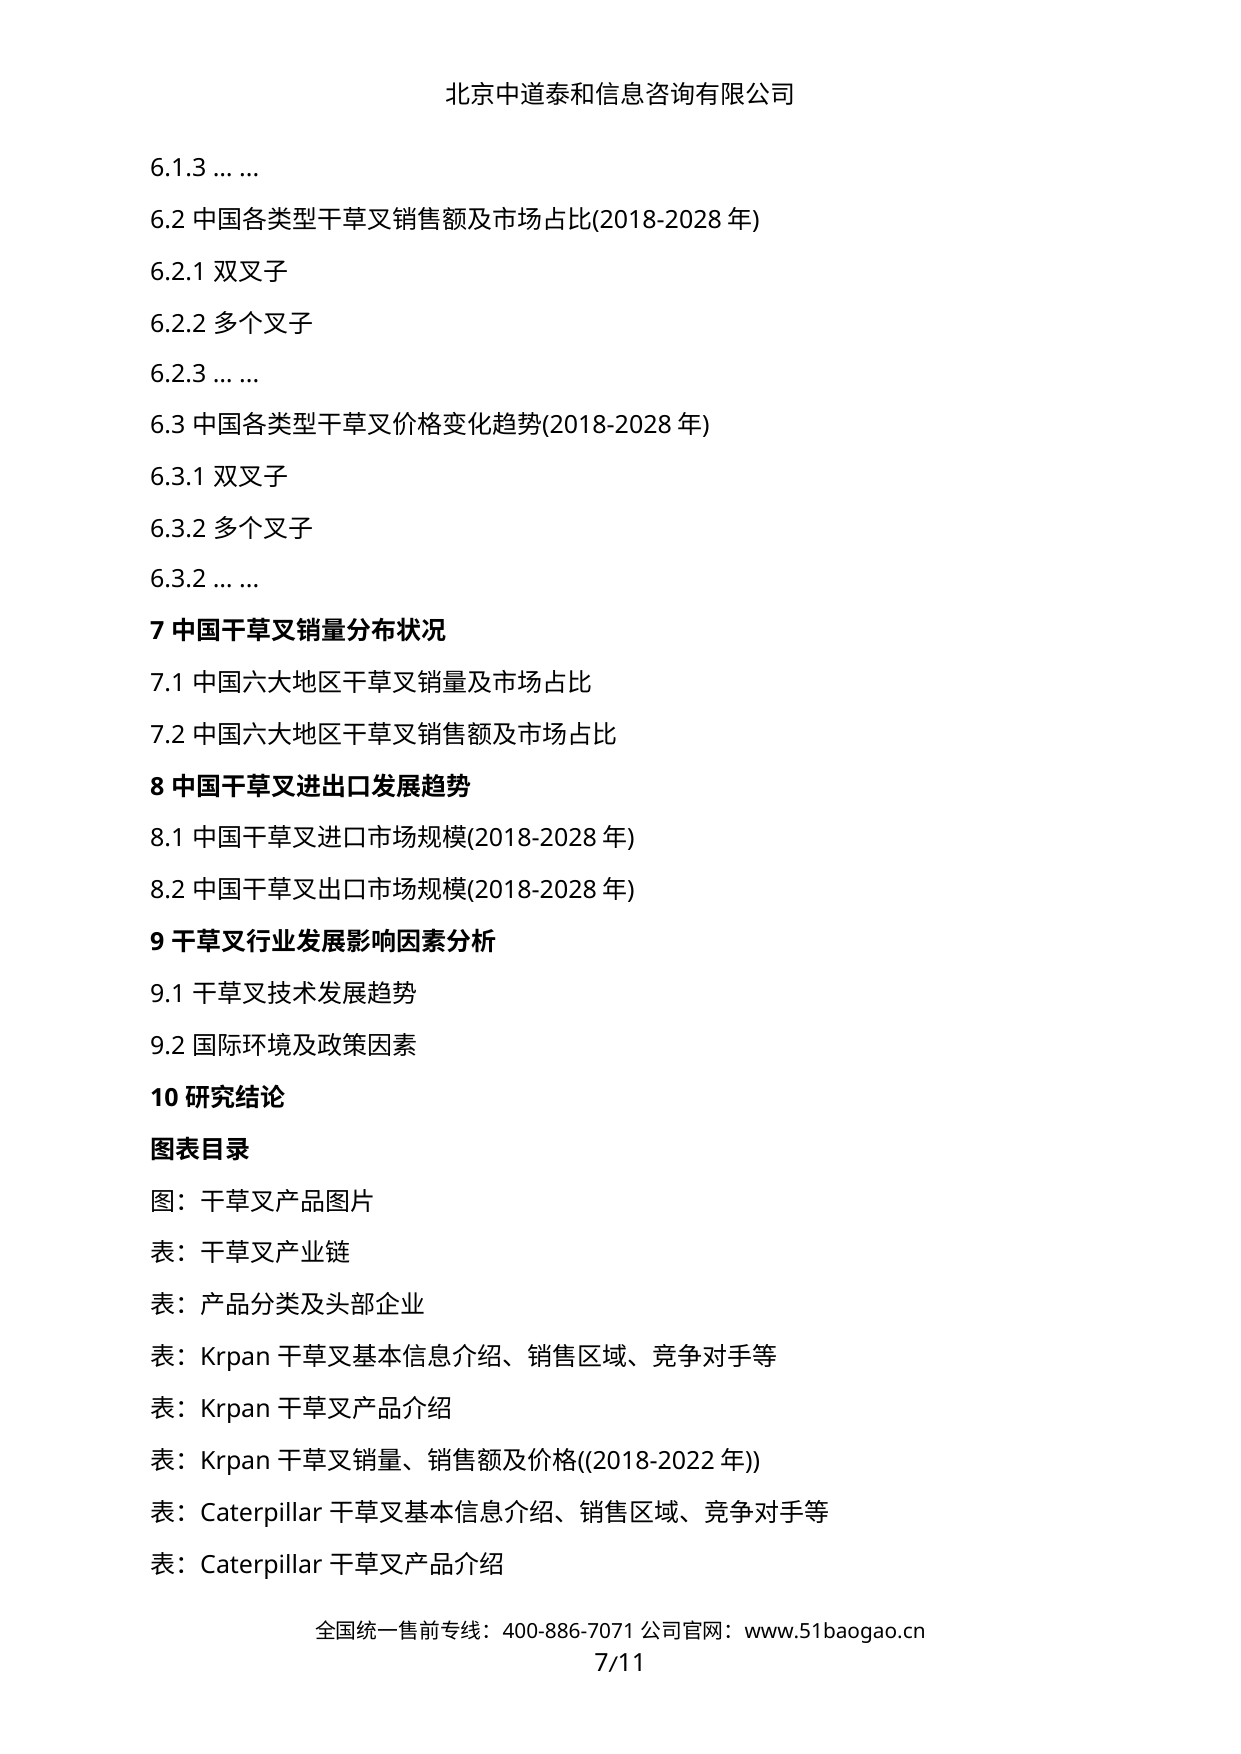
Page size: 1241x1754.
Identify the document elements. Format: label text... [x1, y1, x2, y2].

text 表：Krpan 干草叉基本信息介绍、销售区域、竞争对手等 [150, 1337, 1090, 1373]
text 8.2 中国干草叉出口市场规模(2018-2028年) [150, 870, 1090, 906]
text 图：干草叉产品图片 [150, 1181, 1090, 1217]
text 6.2.2 多个叉子 [150, 303, 1090, 340]
text 6.3.1 双叉子 [150, 457, 1090, 493]
text 6.2.1 双叉子 [150, 252, 1090, 288]
text 8 中国干草叉进出口发展趋势 [150, 766, 1090, 802]
text 6.1.3 … ... [150, 150, 1090, 184]
text 8.1 中国干草叉进口市场规模(2018-2028年) [150, 818, 1090, 854]
text 图表目录 [150, 1129, 1090, 1165]
text 9.1 干草叉技术发展趋势 [150, 973, 1090, 1010]
text 10 研究结论 [150, 1077, 1090, 1113]
text 7.2 中国六大地区干草叉销售额及市场占比 [150, 714, 1090, 750]
text 表：Krpan 干草叉销量、销售额及价格((2018-2022年)) [150, 1440, 1090, 1477]
text 6.3.2 … ... [150, 561, 1090, 595]
text 7 中国干草叉销量分布状况 [150, 610, 1090, 647]
text 6.3 中国各类型干草叉价格变化趋势(2018-2028年) [150, 405, 1090, 441]
text 6.3.2 多个叉子 [150, 509, 1090, 545]
text 表：Caterpillar 干草叉产品介绍 [150, 1544, 1090, 1580]
text 表：干草叉产业链 [150, 1233, 1090, 1269]
text 9 干草叉行业发展影响因素分析 [150, 922, 1090, 958]
text 表：Krpan 干草叉产品介绍 [150, 1388, 1090, 1425]
text 表：Caterpillar 干草叉基本信息介绍、销售区域、竞争对手等 [150, 1492, 1090, 1528]
text 9.2 国际环境及政策因素 [150, 1025, 1090, 1062]
text 表：产品分类及头部企业 [150, 1285, 1090, 1321]
text 7.1 中国六大地区干草叉销量及市场占比 [150, 662, 1090, 698]
text 6.2.3 … ... [150, 355, 1090, 389]
text 6.2 中国各类型干草叉销售额及市场占比(2018-2028年) [150, 200, 1090, 236]
